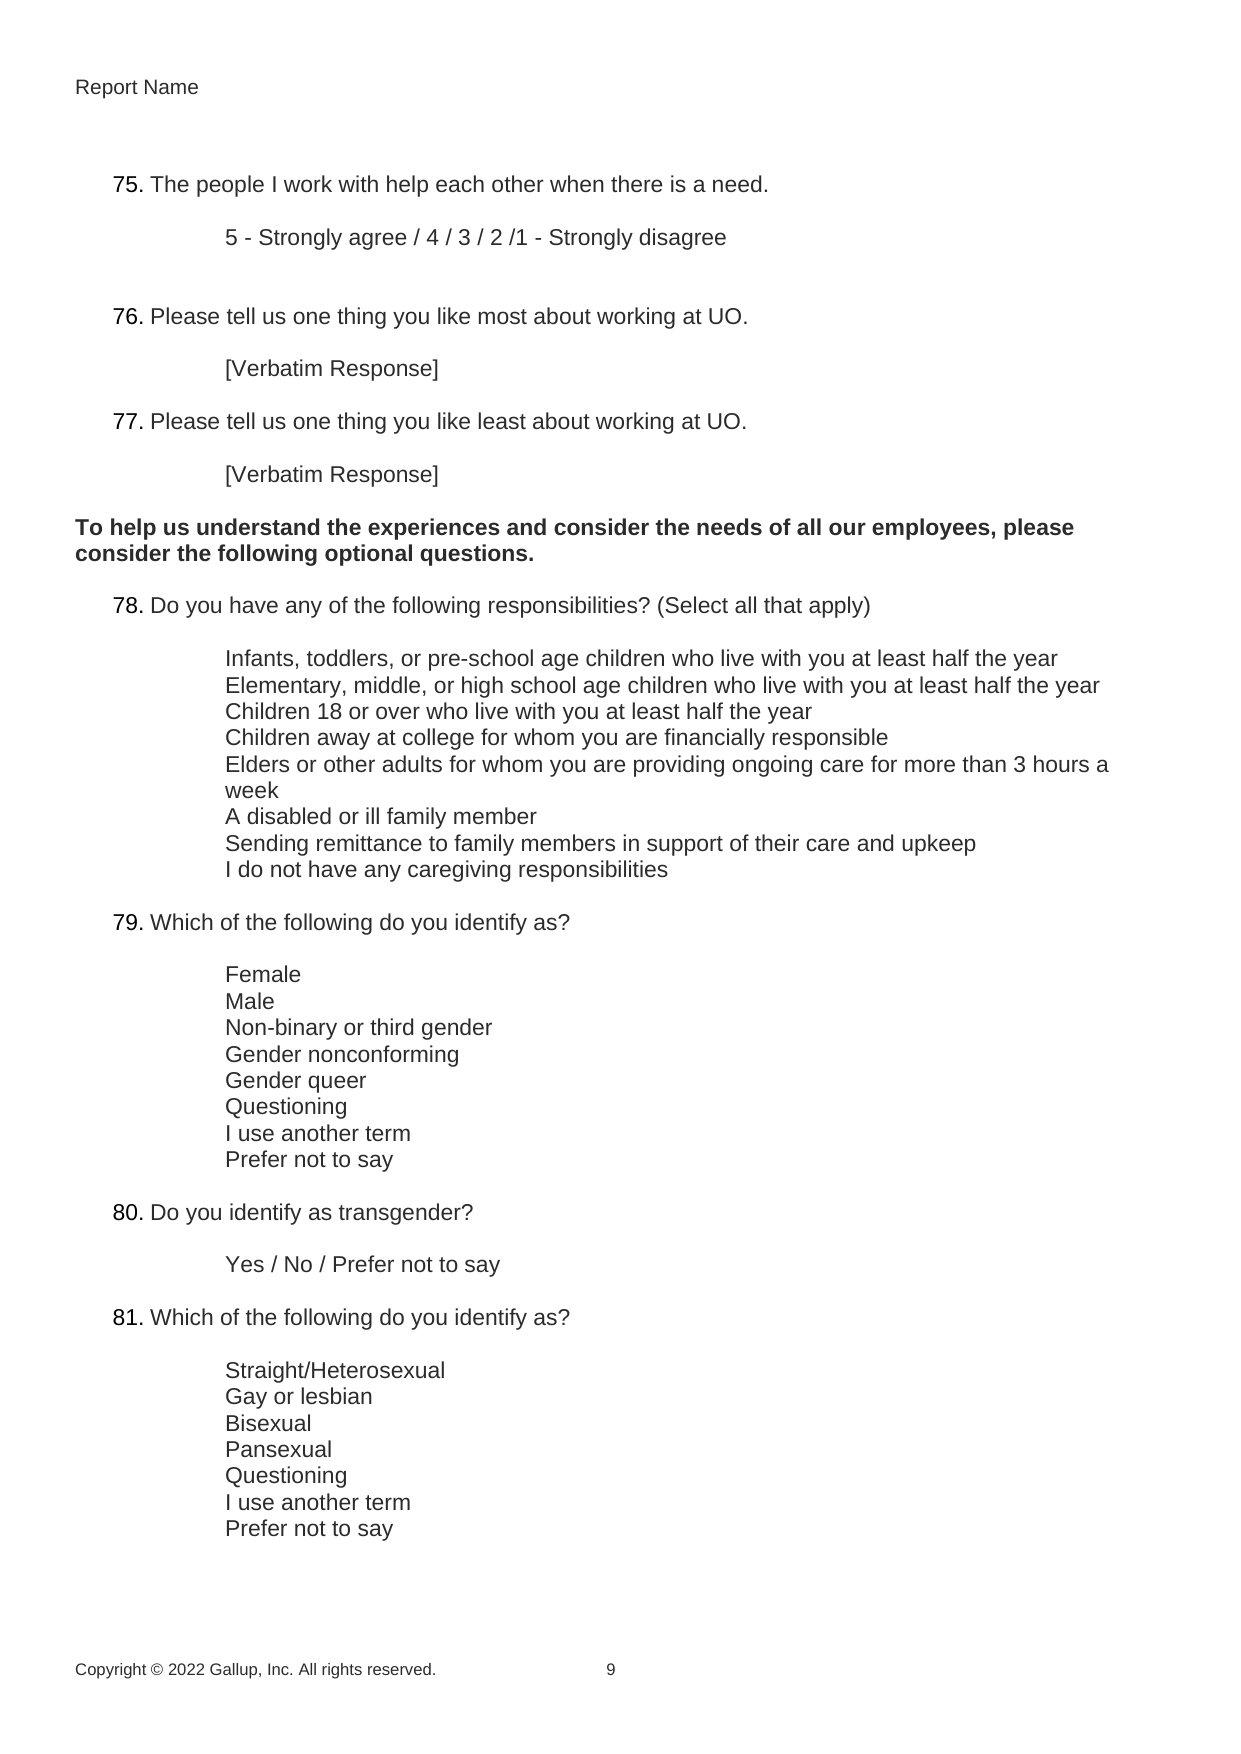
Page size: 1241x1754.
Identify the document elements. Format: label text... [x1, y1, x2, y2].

list Yes / No / Prefer not to say [225, 1251, 1165, 1304]
text To help us understand the experiences and consider the needs of all our employees, please consider the following optional questions. [75, 513, 1165, 592]
list Please tell us one thing you like most about working at UO. [112, 303, 1165, 355]
list Which of the following do you identify as? [112, 1304, 1165, 1357]
list Which of the following do you identify as? [112, 909, 1165, 961]
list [225, 223, 1165, 303]
list Do you identify as transgender? [112, 1199, 1165, 1251]
list The people I work with help each other when there is a need. [112, 171, 1165, 223]
list Infants, toddlers, or pre-school age children who live with you at least half the year Elementary, middle, or high school age children who live with you at least half the year Children 18 or over who live with you at least half the year Children away at college for whom you are financially responsible Elders or other adults for whom you are providing ongoing care for more than 3 hours a week A disabled or ill family member Sending remittance to family members in support of their care and upkeep I do not have any caregiving responsibilities [225, 645, 1165, 909]
list Straight/Heterosexual Gay or lesbian Bisexual Pansexual Questioning I use another term Prefer not to say [225, 1357, 1165, 1568]
list Please tell us one thing you like least about working at UO. [112, 408, 1165, 461]
list [Verbatim Response] [225, 461, 1165, 513]
list Female Male Non-binary or third gender Gender nonconforming Gender queer Questioning I use another term Prefer not to say [225, 961, 1165, 1199]
list [Verbatim Response] [225, 355, 1165, 408]
list Do you have any of the following responsibilities? (Select all that apply) [112, 592, 1165, 645]
